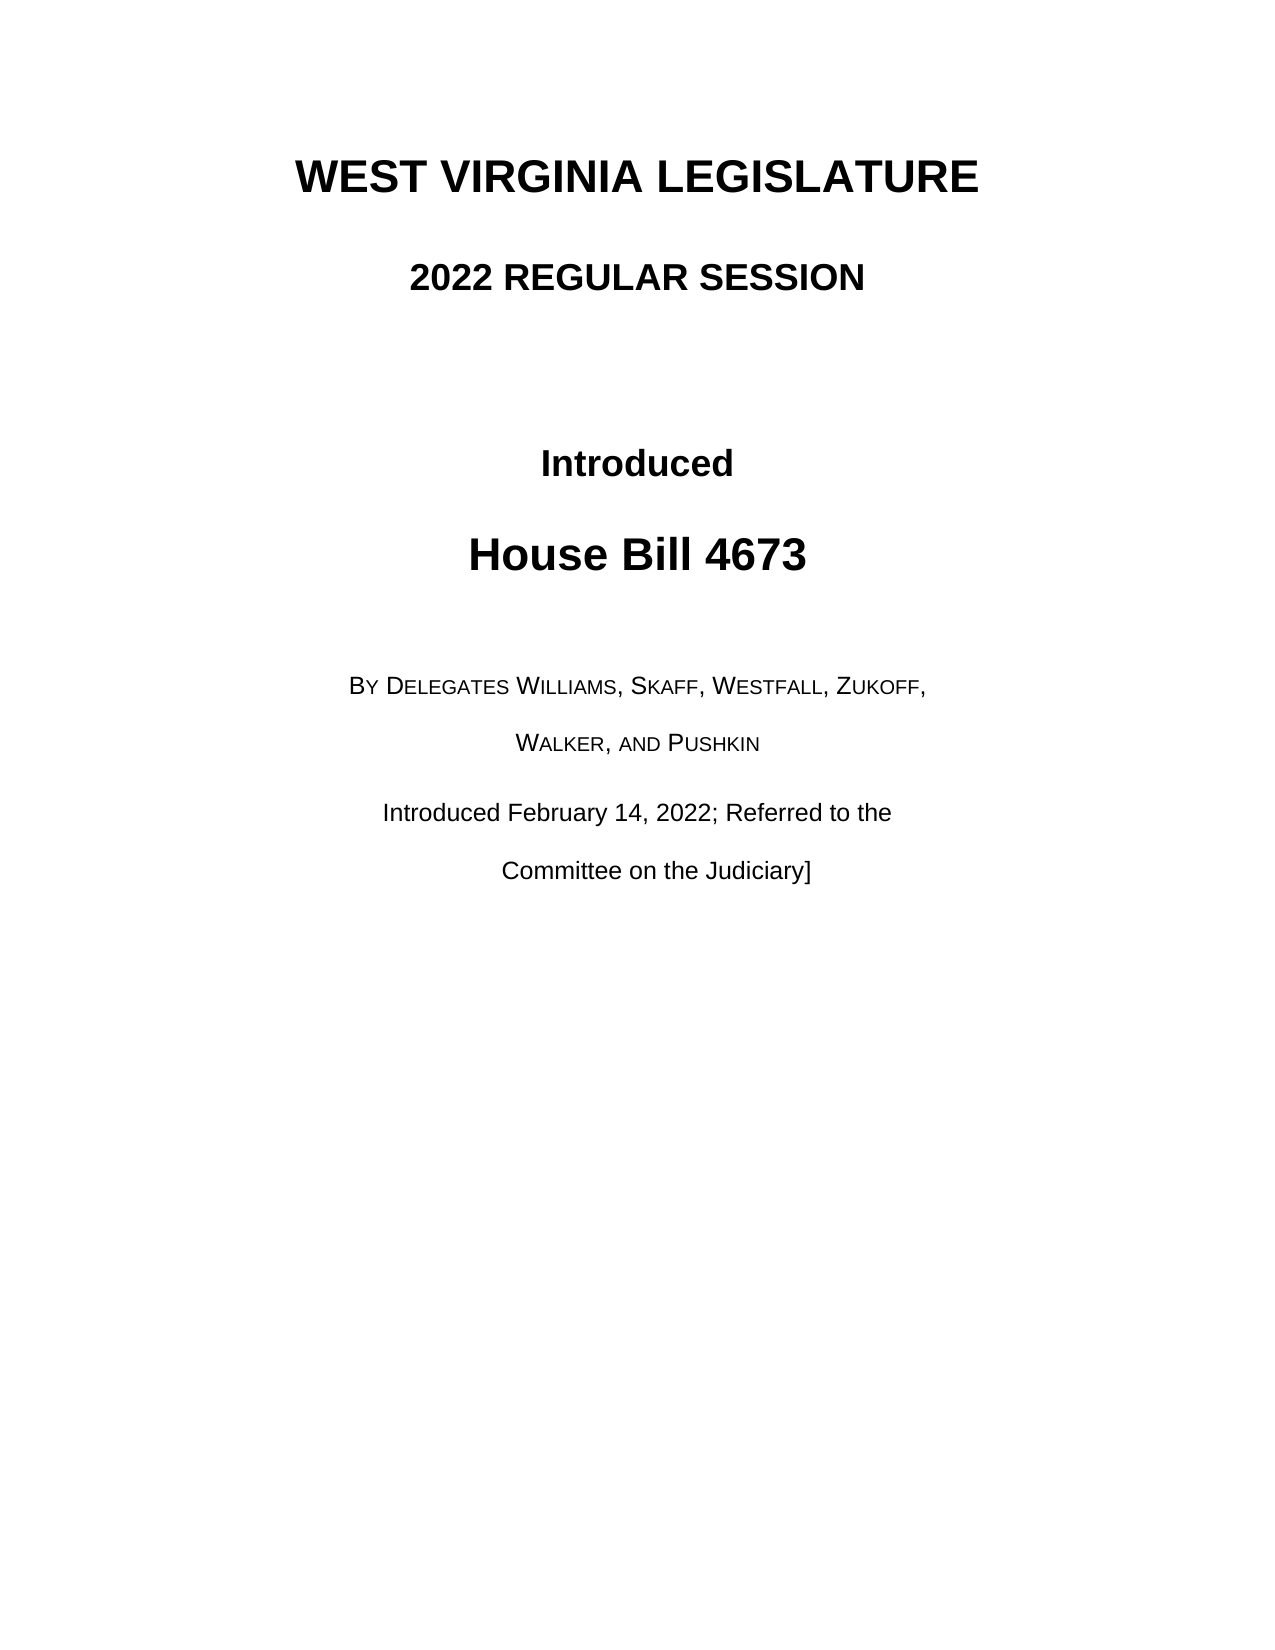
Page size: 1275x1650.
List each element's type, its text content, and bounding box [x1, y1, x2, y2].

title 2022 regular session [150, 255, 1125, 298]
title WEST virginia legislature [150, 150, 1125, 203]
text By [337, 671, 937, 757]
text ] [337, 798, 937, 884]
text Bill [150, 528, 1125, 581]
